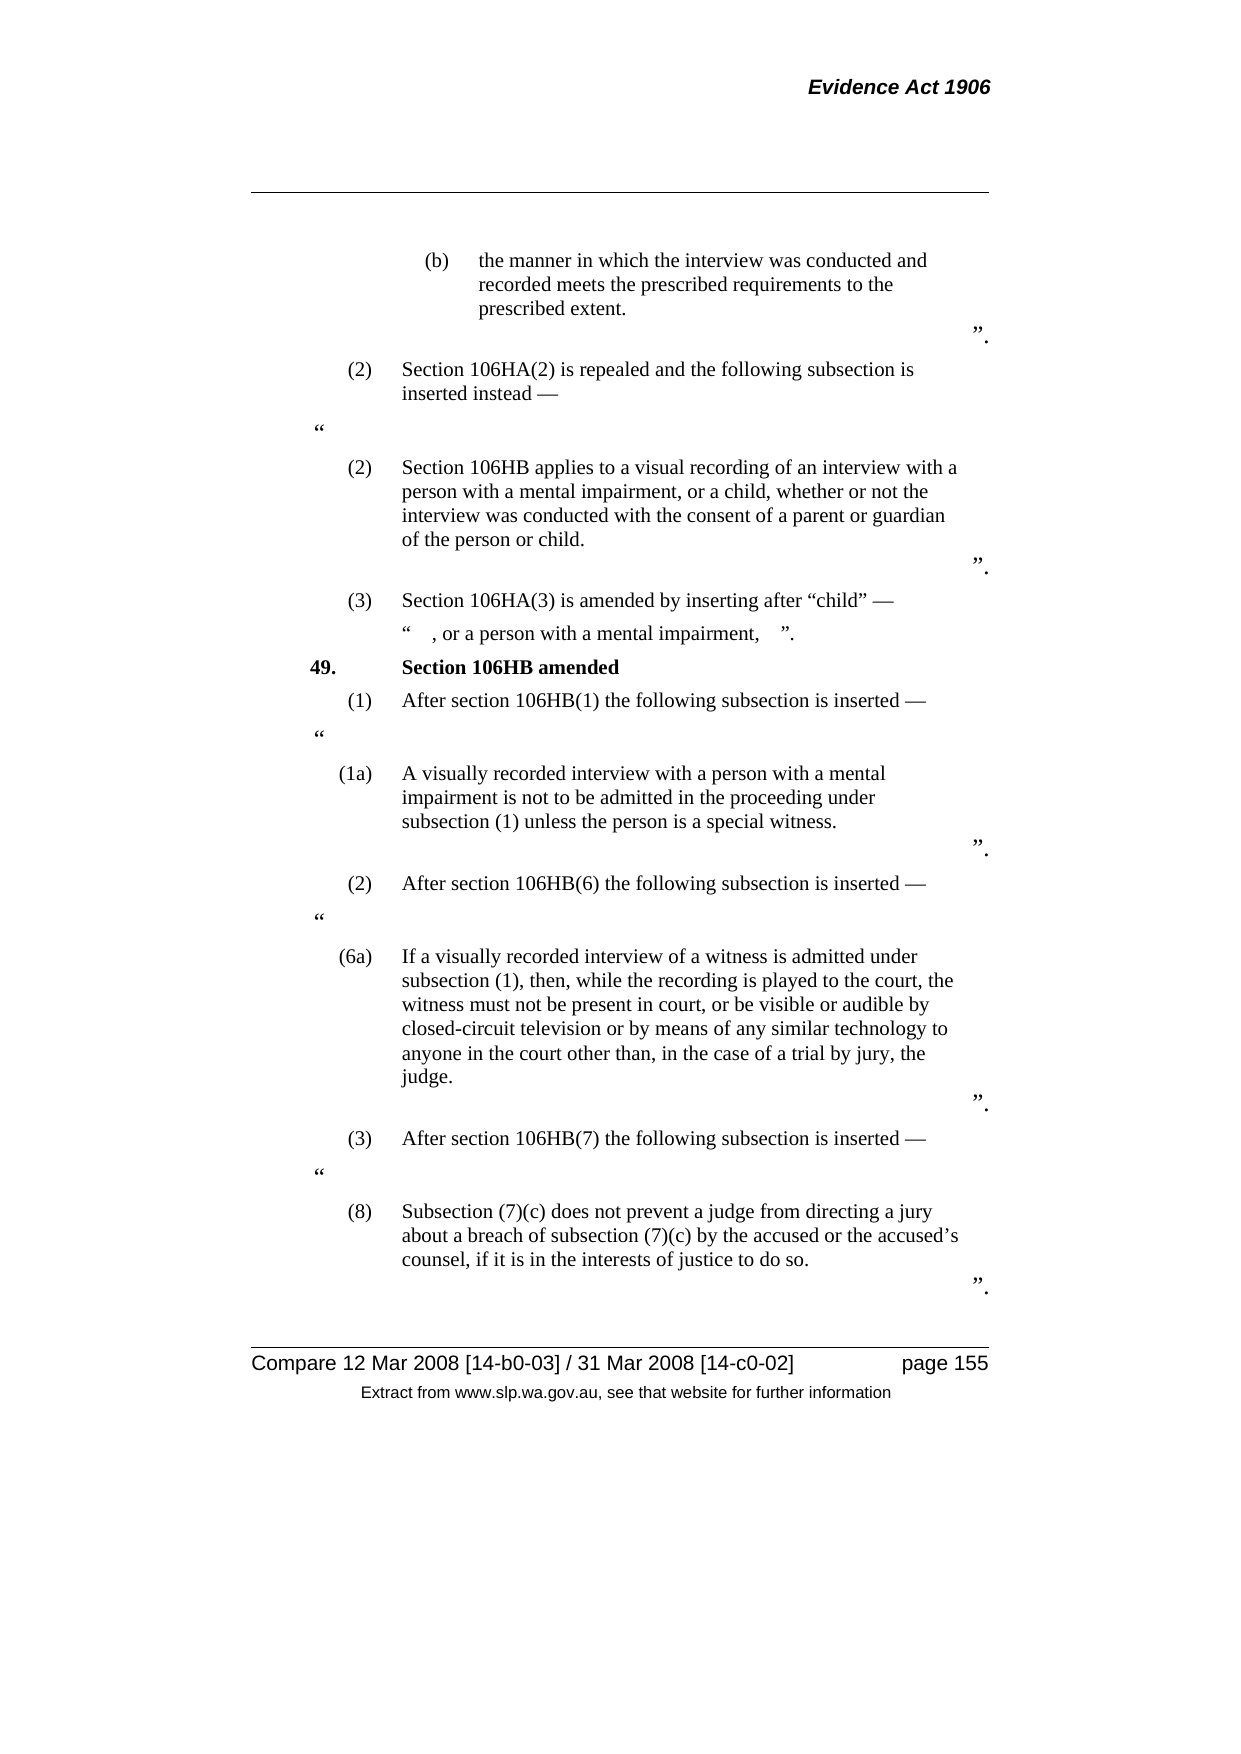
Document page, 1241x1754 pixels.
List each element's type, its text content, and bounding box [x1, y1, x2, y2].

text “ , or a person with a mental impairment, ”. [313, 621, 960, 645]
text ”. [251, 833, 989, 862]
text “ [313, 907, 989, 936]
text “ [313, 724, 989, 753]
text (2) After section 106HB(6) the following subsection is inserted — [313, 871, 960, 894]
text (3) After section 106HB(7) the following subsection is inserted — [313, 1126, 960, 1150]
text (b) the manner in which the interview was conducted and recorded meets the prescribed requirements to the prescribed extent. [390, 248, 960, 320]
text (2) Section 106HB applies to a visual recording of an interview with a person with a mental impairment, or a child, whether or not the interview was conducted with the consent of a parent or guardian of the person or child. [313, 455, 960, 551]
text ”. [251, 1088, 989, 1117]
text “ [313, 1162, 989, 1191]
subtitle 49. Section 106HB amended [310, 655, 960, 679]
text (6a) If a visually recorded interview of a witness is admitted under subsection (1), then, while the recording is played to the court, the witness must not be present in court, or be visible or audible by closed-circuit television or by means of any similar technology to anyone in the court other than, in the case of a trial by jury, the judge. [313, 944, 960, 1088]
text ”. [251, 320, 989, 349]
text (3) Section 106HA(3) is amended by inserting after “child” — [313, 588, 960, 612]
text (1) After section 106HB(1) the following subsection is inserted — [313, 688, 960, 712]
text (1a) A visually recorded interview with a person with a mental impairment is not to be admitted in the proceeding under subsection (1) unless the person is a special witness. [313, 761, 960, 833]
text (2) Section 106HA(2) is repealed and the following subsection is inserted instead — [313, 357, 960, 405]
text ”. [251, 1271, 989, 1300]
text (8) Subsection (7)(c) does not prevent a judge from directing a jury about a breach of subsection (7)(c) by the accused or the accused’s counsel, if it is in the interests of justice to do so. [313, 1199, 960, 1271]
text ”. [251, 551, 989, 580]
text “ [313, 418, 989, 447]
